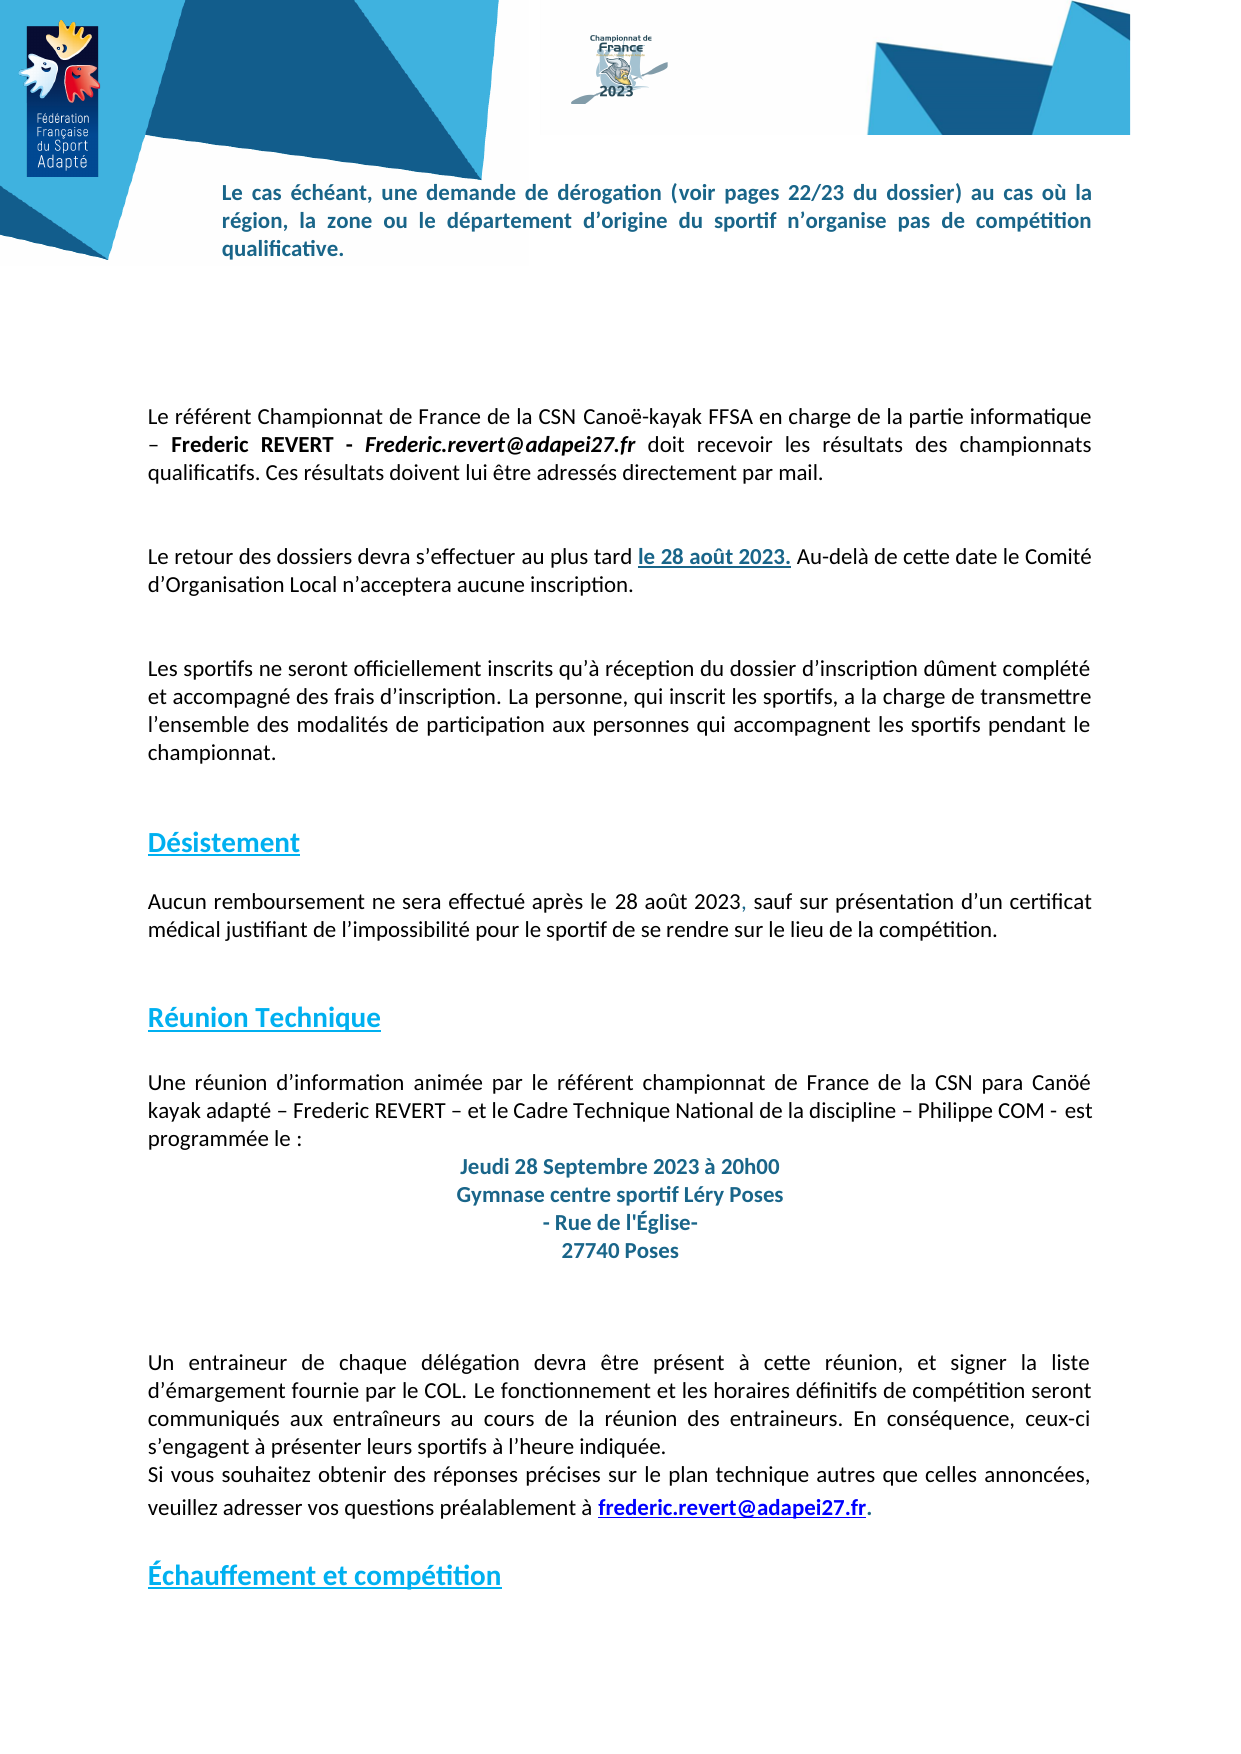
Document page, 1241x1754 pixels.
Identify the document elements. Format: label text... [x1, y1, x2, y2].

picture [539, 0, 1129, 135]
text Échauffement et compétition [148, 1557, 1092, 1593]
text Une réunion d’information animée par le référent championnat de France de la CSN para Canöé kayak adapté – Frederic REVERT – et le Cadre Technique National de la discipline – Philippe COM - est programmée le : [148, 1068, 1092, 1152]
list Le référent Championnat de France de la CSN Canoë-kayak FFSA en charge de la partie informatique – Frederic REVERT - Frederic.revert@adapei27.fr doit recevoir les résultats des championnats qualificatifs. Ces résultats doivent lui être adressés directement par mail. [148, 402, 1092, 486]
text Jeudi 28 Septembre 2023 à 20h00 [148, 1152, 1092, 1180]
text - Rue de l'Église- [148, 1208, 1092, 1236]
text Réunion Technique [148, 999, 1092, 1035]
text 27740 Poses [148, 1236, 1092, 1264]
text Le cas échéant, une demande de dérogation (voir pages 22/23 du dossier) au cas où la région, la zone ou le département d’origine du sportif n’organise pas de compétition qualificative. [222, 178, 1092, 262]
text Un entraineur de chaque délégation devra être présent à cette réunion, et signer la liste d’émargement fournie par le COL. Le fonctionnement et les horaires définitifs de compétition seront communiqués aux entraîneurs au cours de la réunion des entraineurs. En conséquence, ceux-ci s’engagent à présenter leurs sportifs à l’heure indiquée. [148, 1348, 1092, 1460]
text Aucun remboursement ne sera effectué après le 28 août 2023, sauf sur présentation d’un certificat médical justifiant de l’impossibilité pour le sportif de se rendre sur le lieu de la compétition. [148, 887, 1092, 943]
list Le retour des dossiers devra s’effectuer au plus tard le 28 août 2023. Au-delà de cette date le Comité d’Organisation Local n’acceptera aucune inscription. [148, 542, 1092, 598]
text Si vous souhaitez obtenir des réponses précises sur le plan technique autres que celles annoncées, veuillez adresser vos questions préalablement à frederic.revert@adapei27.fr. [148, 1460, 1092, 1521]
text Les sportifs ne seront officiellement inscrits qu’à réception du dossier d’inscription dûment complété et accompagné des frais d’inscription. La personne, qui inscrit les sportifs, a la charge de transmettre l’ensemble des modalités de participation aux personnes qui accompagnent les sportifs pendant le championnat. [148, 654, 1092, 766]
text Gymnase centre sportif Léry Poses [148, 1180, 1092, 1208]
subtitle Désistement [148, 824, 1092, 859]
picture [0, 0, 530, 266]
